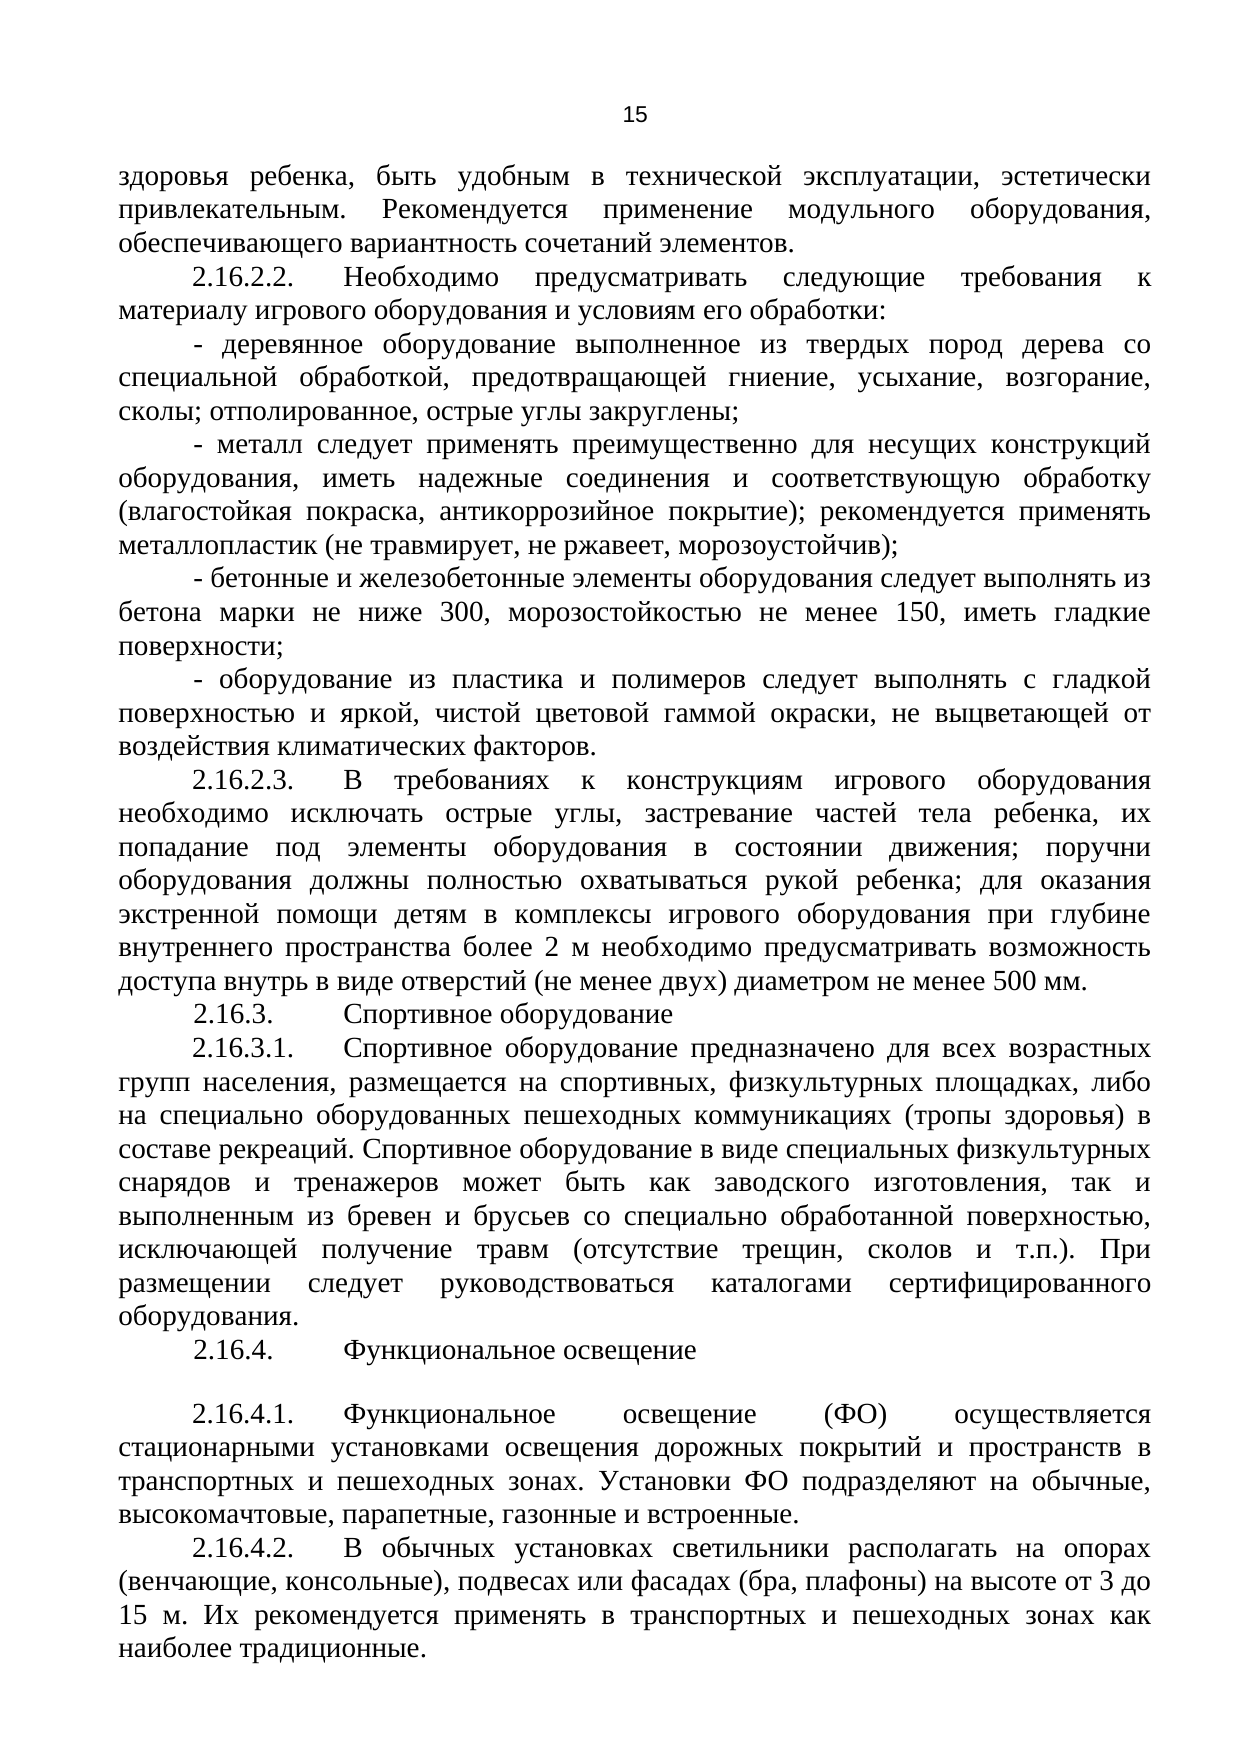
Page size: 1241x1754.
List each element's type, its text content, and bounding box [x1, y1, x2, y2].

list Функциональное освещение [118, 1332, 1152, 1366]
list Функциональное освещение (ФО) осуществляется стационарными установками освещения дорожных покрытий и пространств в транспортных и пешеходных зонах. Установки ФО подразделяют на обычные, высокомачтовые, парапетные, газонные и встроенные. [118, 1396, 1152, 1530]
list Необходимо предусматривать следующие требования к материалу игрового оборудования и условиям его обработки: [118, 259, 1152, 326]
list В требованиях к конструкциям игрового оборудования необходимо исключать острые углы, застревание частей тела ребенка, их попадание под элементы оборудования в состоянии движения; поручни оборудования должны полностью охватываться рукой ребенка; для оказания экстренной помощи детям в комплексы игрового оборудования при глубине внутреннего пространства более 2 м необходимо предусматривать возможность доступа внутрь в виде отверстий (не менее двух) диаметром не менее 500 мм. [118, 762, 1152, 997]
list В обычных установках светильники располагать на опорах (венчающие, консольные), подвесах или фасадах (бра, плафоны) на высоте от 3 до 15 м. Их рекомендуется применять в транспортных и пешеходных зонах как наиболее традиционные. [118, 1530, 1152, 1664]
text - бетонные и железобетонные элементы оборудования следует выполнять из бетона марки не ниже 300, морозостойкостью не менее 150, иметь гладкие поверхности; [118, 561, 1152, 661]
text - оборудование из пластика и полимеров следует выполнять с гладкой поверхностью и яркой, чистой цветовой гаммой окраски, не выцветающей от воздействия климатических факторов. [118, 661, 1152, 762]
list Спортивное оборудование [118, 997, 1152, 1030]
text - металл следует применять преимущественно для несущих конструкций оборудования, иметь надежные соединения и соответствующую обработку (влагостойкая покраска, антикоррозийное покрытие); рекомендуется применять металлопластик (не травмирует, не ржавеет, морозоустойчив); [118, 426, 1152, 561]
list Спортивное оборудование предназначено для всех возрастных групп населения, размещается на спортивных, физкультурных площадках, либо на специально оборудованных пешеходных коммуникациях (тропы здоровья) в составе рекреаций. Спортивное оборудование в виде специальных физкультурных снарядов и тренажеров может быть как заводского изготовления, так и выполненным из бревен и брусьев со специально обработанной поверхностью, исключающей получение травм (отсутствие трещин, сколов и т.п.). При размещении следует руководствоваться каталогами сертифицированного оборудования. [118, 1030, 1152, 1332]
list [118, 158, 1152, 259]
text - деревянное оборудование выполненное из твердых пород дерева со специальной обработкой, предотвращающей гниение, усыхание, возгорание, сколы; отполированное, острые углы закруглены; [118, 326, 1152, 426]
